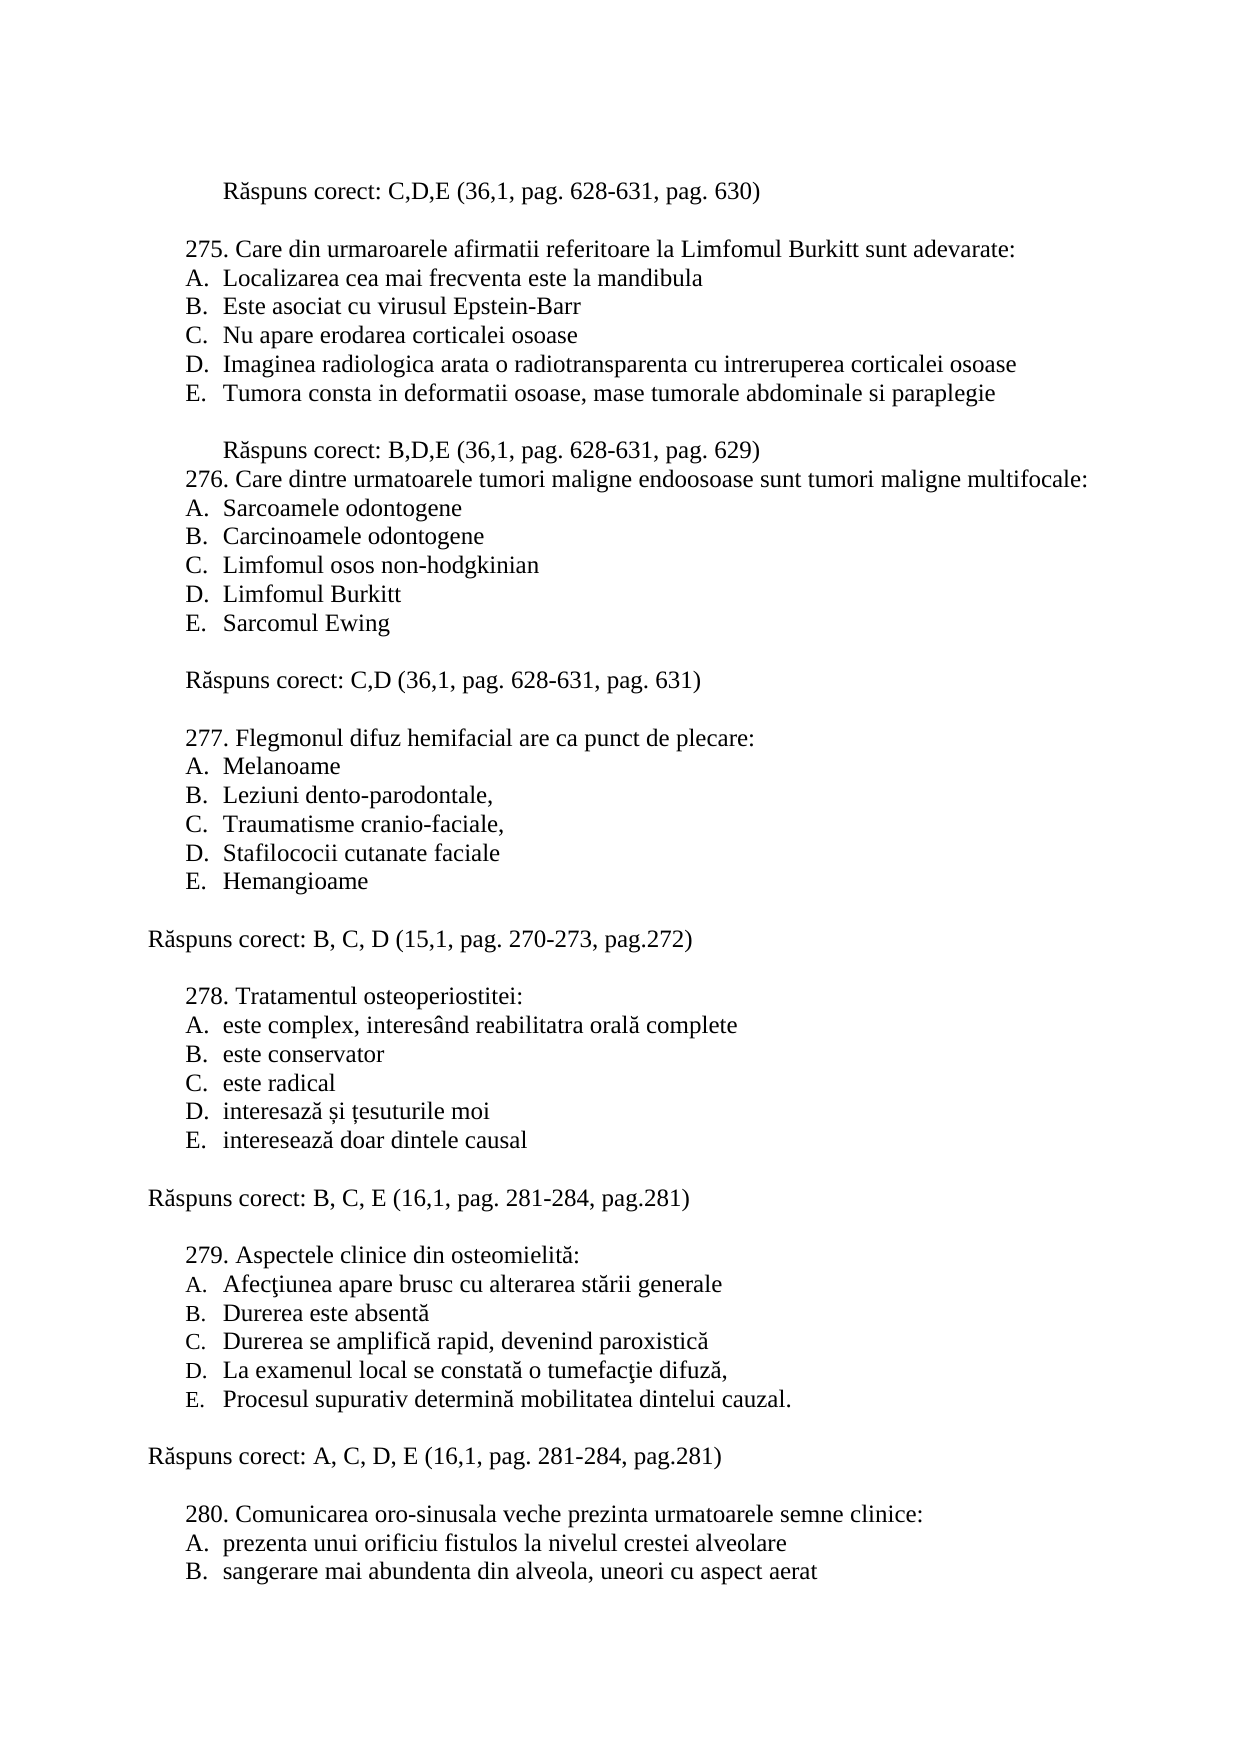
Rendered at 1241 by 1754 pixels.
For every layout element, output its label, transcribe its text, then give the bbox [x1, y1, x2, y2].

list Flegmonul difuz hemifacial are ca punct de plecare: [185, 723, 1093, 751]
list este complex, interesând reabilitatra orală complete [185, 1010, 1093, 1039]
list Care dintre urmatoarele tumori maligne endoosoase sunt tumori maligne multifocale: [185, 464, 1093, 493]
list Limfomul Burkitt [185, 579, 1093, 608]
list este conservator [185, 1039, 1093, 1068]
list Durerea se amplifică rapid, devenind paroxistică [185, 1326, 1093, 1355]
list Sarcomul Ewing [185, 608, 1093, 636]
list sangerare mai abundenta din alveola, uneori cu aspect aerat [185, 1556, 1093, 1585]
list Leziuni dento-parodontale, [185, 780, 1093, 809]
list Melanoame [185, 751, 1093, 780]
text Răspuns corect: B, C, E (16,1, pag. 281-284, pag.281) [148, 1183, 1093, 1211]
list interesează doar dintele causal [185, 1125, 1093, 1154]
list Hemangioame [185, 866, 1093, 895]
list Nu apare erodarea corticalei osoase [185, 320, 1093, 349]
list Tratamentul osteoperiostitei: [185, 981, 1093, 1010]
list Carcinoamele odontogene [185, 521, 1093, 550]
list Limfomul osos non-hodgkinian [185, 550, 1093, 579]
list Stafilococii cutanate faciale [185, 838, 1093, 866]
list La examenul local se constată o tumefacţie difuză, [185, 1355, 1093, 1384]
list este radical [185, 1068, 1093, 1096]
list Afecţiunea apare brusc cu alterarea stării generale [185, 1269, 1093, 1298]
list interesază și țesuturile moi [185, 1096, 1093, 1125]
list prezenta unui orificiu fistulos la nivelul crestei alveolare [185, 1528, 1093, 1556]
list Localizarea cea mai frecventa este la mandibula [185, 263, 1093, 291]
list Tumora consta in deformatii osoase, mase tumorale abdominale si paraplegie [185, 378, 1093, 406]
text Răspuns corect: C,D (36,1, pag. 628-631, pag. 631) [185, 665, 1093, 694]
list Durerea este absentă [185, 1298, 1093, 1326]
text Răspuns corect: B,D,E (36,1, pag. 628-631, pag. 629) [223, 435, 1093, 464]
list Aspectele clinice din osteomielită: [185, 1240, 1093, 1269]
text Răspuns corect: A, C, D, E (16,1, pag. 281-284, pag.281) [148, 1441, 1093, 1470]
list Este asociat cu virusul Epstein-Barr [185, 291, 1093, 320]
text Răspuns corect: C,D,E (36,1, pag. 628-631, pag. 630) [223, 176, 1093, 205]
list Imaginea radiologica arata o radiotransparenta cu intreruperea corticalei osoase [185, 349, 1093, 378]
list Comunicarea oro-sinusala veche prezinta urmatoarele semne clinice: [185, 1499, 1093, 1528]
list Procesul supurativ determină mobilitatea dintelui cauzal. [185, 1384, 1093, 1413]
list Sarcoamele odontogene [185, 493, 1093, 521]
text Răspuns corect: B, C, D (15,1, pag. 270-273, pag.272) [148, 924, 1093, 953]
list Traumatisme cranio-faciale, [185, 809, 1093, 838]
list Care din urmaroarele afirmatii referitoare la Limfomul Burkitt sunt adevarate: [185, 234, 1093, 263]
